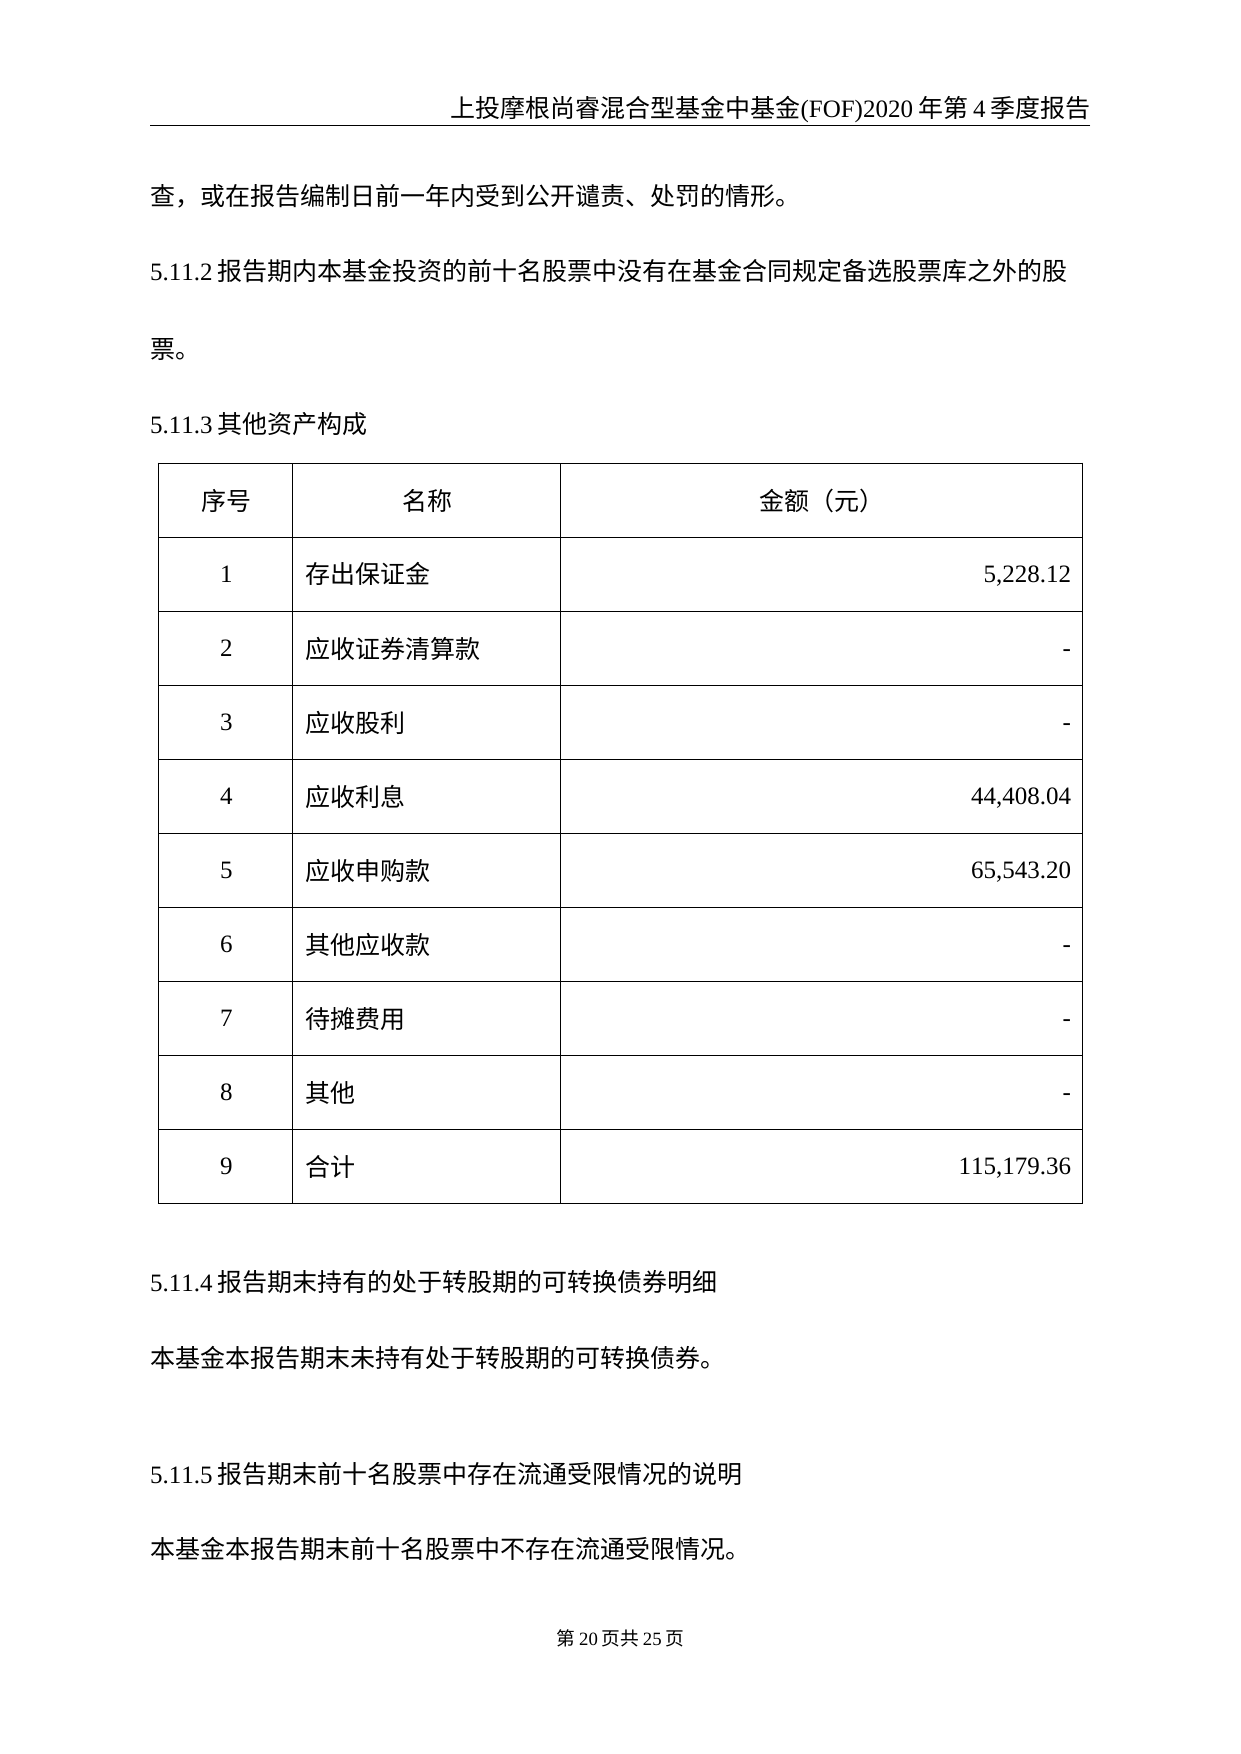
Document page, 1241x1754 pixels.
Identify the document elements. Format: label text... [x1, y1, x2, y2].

table_cell 合计 [293, 1130, 560, 1203]
table_cell - [561, 612, 1082, 685]
text 本基金本报告期末前十名股票中不存在流通受限情况。 [150, 1515, 1090, 1580]
table_cell 65,543.20 [561, 834, 1082, 907]
table_header 金额（元） [561, 464, 1082, 537]
table_cell 44,408.04 [561, 760, 1082, 833]
table_cell 5,228.12 [561, 538, 1082, 611]
table_header 名称 [293, 464, 560, 537]
table_cell 应收证券清算款 [293, 612, 560, 685]
table_cell 9 [159, 1130, 292, 1203]
table_cell 8 [159, 1056, 292, 1129]
table_cell - [561, 982, 1082, 1055]
table_header 序号 [159, 464, 292, 537]
text 5.11.2报告期内本基金投资的前十名股票中没有在基金合同规定备选股票库之外的股票。 [150, 237, 1090, 380]
table_cell 4 [159, 760, 292, 833]
table_cell 115,179.36 [561, 1130, 1082, 1203]
table_cell 其他应收款 [293, 908, 560, 981]
text 5.11.5报告期末前十名股票中存在流通受限情况的说明 [150, 1440, 1090, 1505]
table_cell 6 [159, 908, 292, 981]
table_cell 待摊费用 [293, 982, 560, 1055]
table_cell 5 [159, 834, 292, 907]
text 5.11.3其他资产构成 [150, 390, 1090, 455]
table_cell 3 [159, 686, 292, 759]
table_cell 应收利息 [293, 760, 560, 833]
table_cell 应收股利 [293, 686, 560, 759]
table_cell 存出保证金 [293, 538, 560, 611]
table_cell - [561, 908, 1082, 981]
table_cell - [561, 686, 1082, 759]
table_cell 2 [159, 612, 292, 685]
text 5.11.4报告期末持有的处于转股期的可转换债券明细 [150, 1248, 1090, 1313]
table_cell 其他 [293, 1056, 560, 1129]
table_cell 1 [159, 538, 292, 611]
text 本基金本报告期末未持有处于转股期的可转换债券。 [150, 1324, 1090, 1389]
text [150, 162, 1090, 227]
table_cell - [561, 1056, 1082, 1129]
table_cell 7 [159, 982, 292, 1055]
table_cell 应收申购款 [293, 834, 560, 907]
